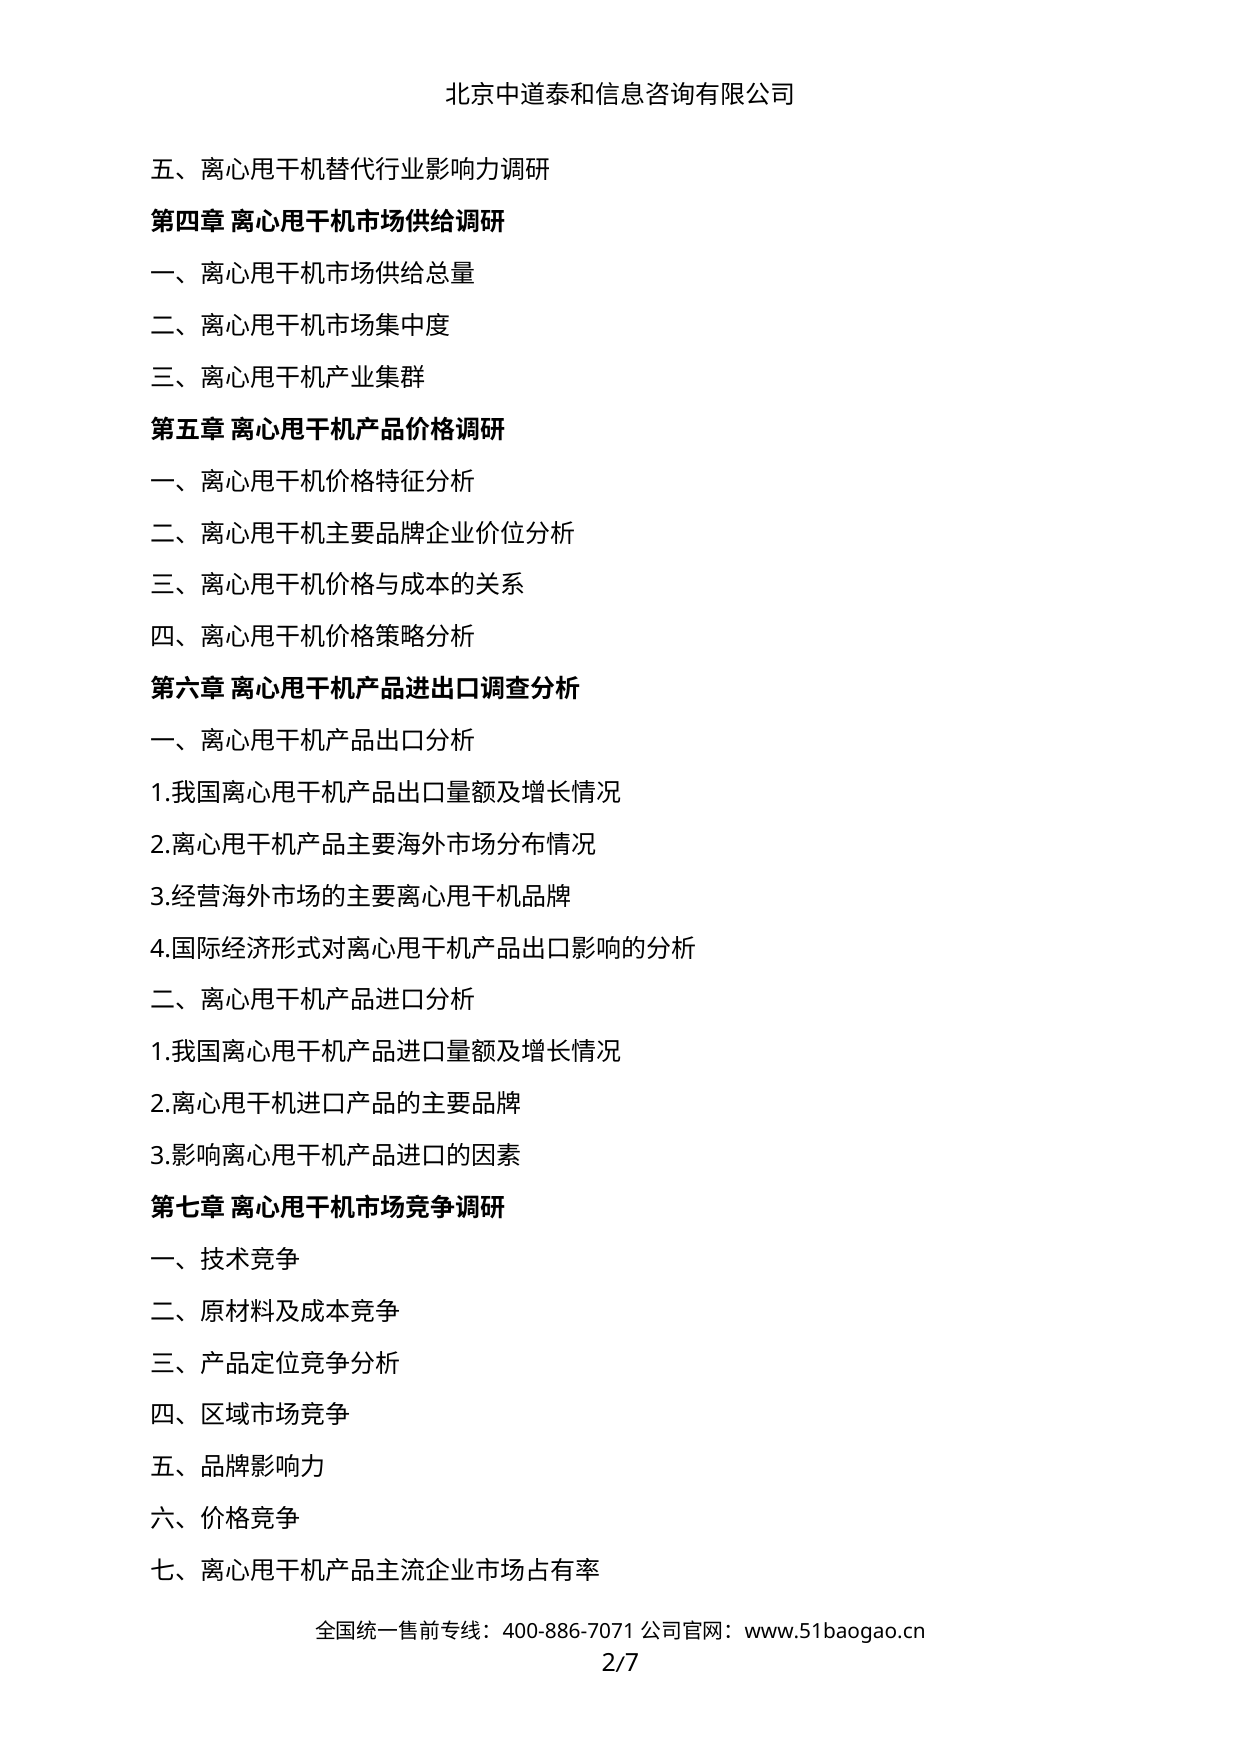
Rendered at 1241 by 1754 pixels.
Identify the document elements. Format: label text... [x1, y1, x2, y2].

text 三、产品定位竞争分析 [150, 1343, 1090, 1379]
text 二、离心甩干机市场集中度 [150, 306, 1090, 342]
text 三、离心甩干机产业集群 [150, 357, 1090, 394]
text 四、离心甩干机价格策略分析 [150, 617, 1090, 653]
text 三、离心甩干机价格与成本的关系 [150, 565, 1090, 601]
text 3.影响离心甩干机产品进口的因素 [150, 1136, 1090, 1172]
text 七、离心甩干机产品主流企业市场占有率 [150, 1551, 1090, 1587]
text 2.离心甩干机进口产品的主要品牌 [150, 1084, 1090, 1120]
text 二、离心甩干机产品进口分析 [150, 980, 1090, 1016]
text 1.我国离心甩干机产品进口量额及增长情况 [150, 1032, 1090, 1068]
text 3.经营海外市场的主要离心甩干机品牌 [150, 876, 1090, 912]
text 4.国际经济形式对离心甩干机产品出口影响的分析 [150, 928, 1090, 964]
text 二、离心甩干机主要品牌企业价位分析 [150, 513, 1090, 549]
text 五、品牌影响力 [150, 1447, 1090, 1483]
text 四、区域市场竞争 [150, 1395, 1090, 1431]
text 第五章 离心甩干机产品价格调研 [150, 409, 1090, 446]
text 第四章 离心甩干机市场供给调研 [150, 202, 1090, 238]
text 二、原材料及成本竞争 [150, 1291, 1090, 1327]
text 一、离心甩干机产品出口分析 [150, 721, 1090, 757]
text 一、离心甩干机价格特征分析 [150, 461, 1090, 497]
text 第六章 离心甩干机产品进出口调查分析 [150, 669, 1090, 705]
text 一、离心甩干机市场供给总量 [150, 254, 1090, 290]
text 1.我国离心甩干机产品出口量额及增长情况 [150, 772, 1090, 809]
text 六、价格竞争 [150, 1499, 1090, 1535]
text 2.离心甩干机产品主要海外市场分布情况 [150, 824, 1090, 861]
text 五、离心甩干机替代行业影响力调研 [150, 150, 1090, 186]
text 一、技术竞争 [150, 1239, 1090, 1276]
text 第七章 离心甩干机市场竞争调研 [150, 1187, 1090, 1224]
